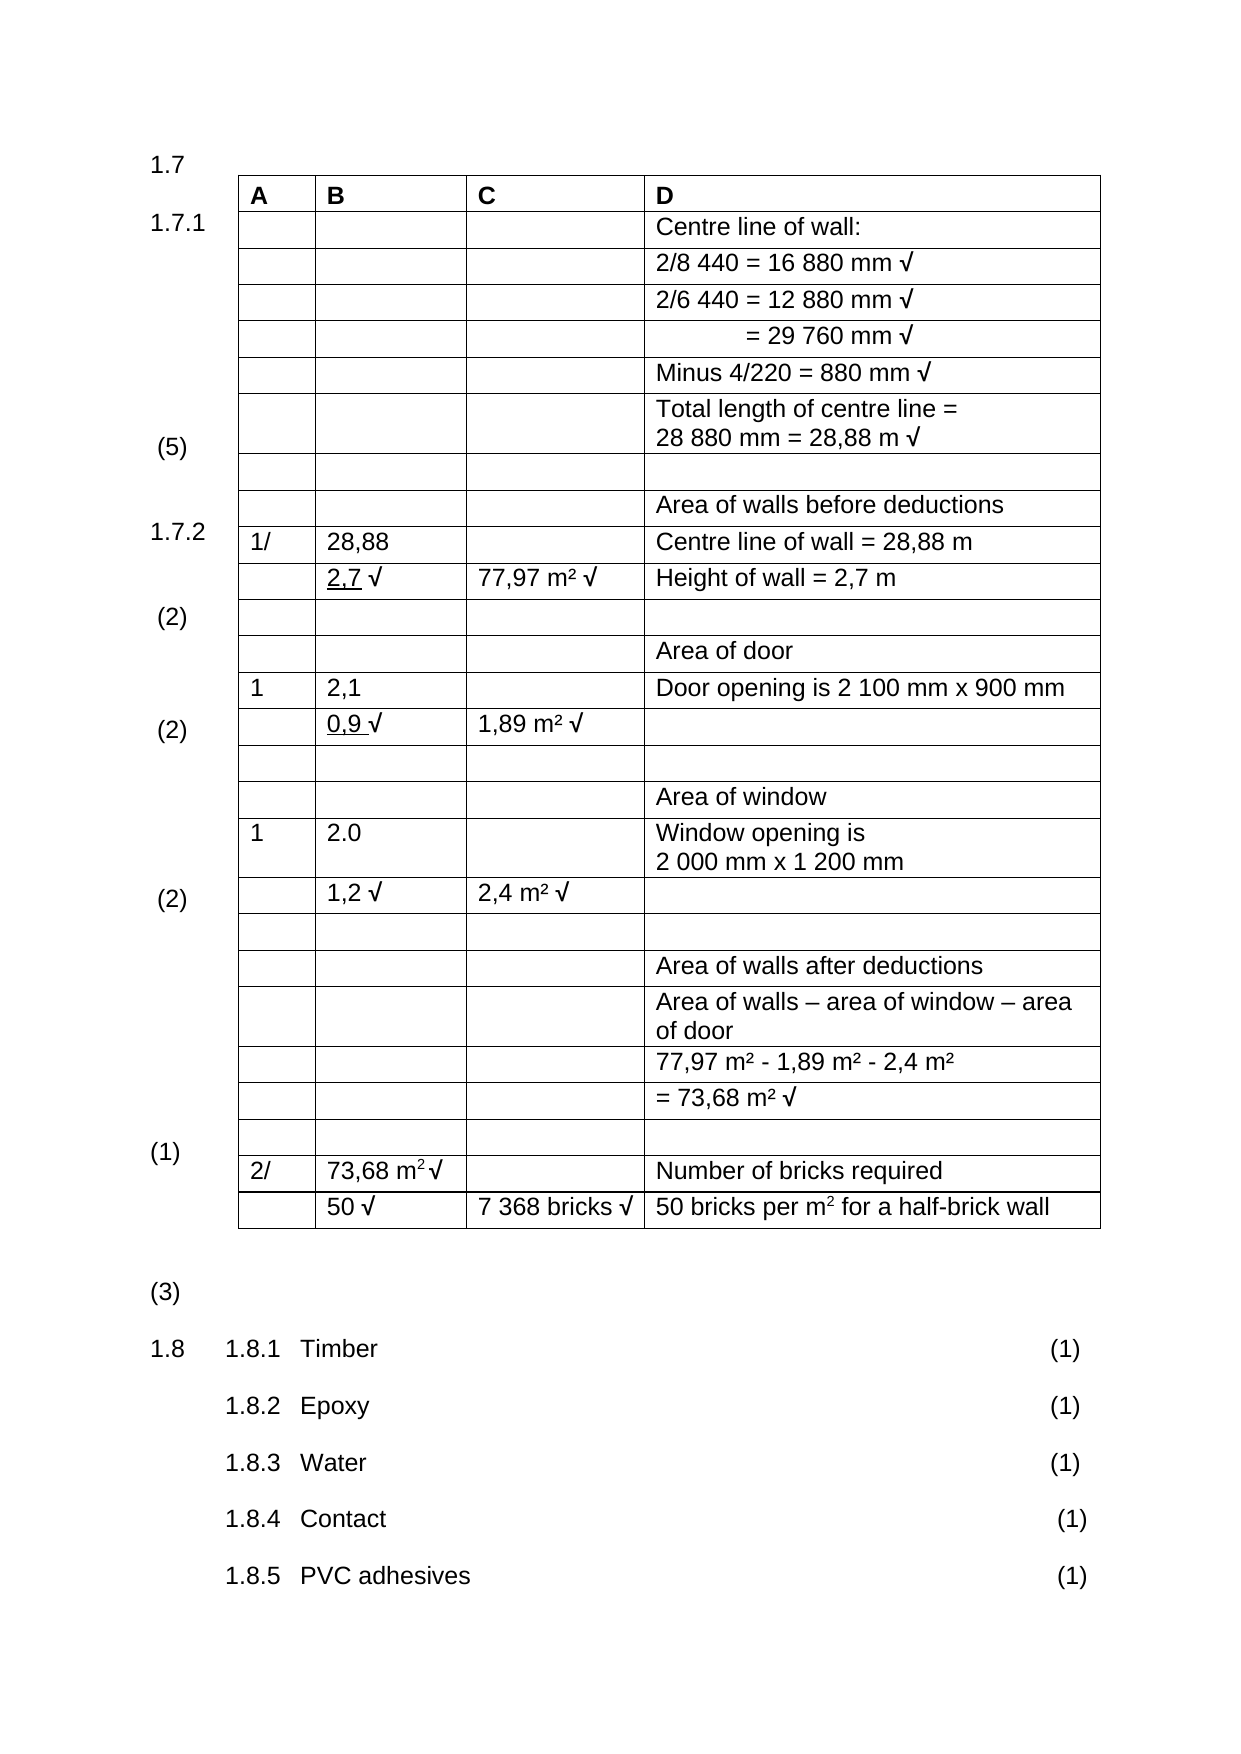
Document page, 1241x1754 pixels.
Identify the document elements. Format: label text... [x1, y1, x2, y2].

table_cell [645, 746, 1100, 781]
table_cell Centre line of wall = 28,88 m [645, 527, 1100, 562]
table_cell [467, 673, 644, 708]
table_header B [316, 176, 466, 211]
table_cell Centre line of wall: [645, 212, 1100, 247]
text 1.8.3 Water (1) [150, 1448, 1090, 1476]
table_cell 50 √ [316, 1193, 466, 1228]
table_cell [316, 358, 466, 393]
table_cell [316, 636, 466, 672]
table_cell 2/8 440 = 16 880 mm √ [645, 249, 1100, 284]
table_cell [645, 709, 1100, 744]
table_cell [239, 454, 315, 489]
table_cell 0,9 √ [316, 709, 466, 744]
table_cell [316, 285, 466, 320]
table_cell 1 [239, 819, 315, 877]
table_cell [316, 951, 466, 986]
table_cell 2/ [239, 1156, 315, 1191]
table_cell Area of walls before deductions [645, 491, 1100, 526]
table_cell [316, 454, 466, 489]
table_cell [239, 1047, 315, 1082]
table_cell [316, 491, 466, 526]
table_cell [316, 212, 466, 247]
table_cell [467, 491, 644, 526]
table_cell Total length of centre line = 28 880 mm = 28,88 m √ [645, 394, 1100, 453]
table_cell [467, 1120, 644, 1155]
table_cell [467, 1156, 644, 1191]
table_cell [316, 987, 466, 1046]
table_cell [316, 600, 466, 635]
table_cell Area of walls after deductions [645, 951, 1100, 986]
table_cell [316, 782, 466, 817]
table_cell [645, 878, 1100, 913]
table_cell 1,89 m² √ [467, 709, 644, 744]
table_cell 77,97 m² - 1,89 m² - 2,4 m² [645, 1047, 1100, 1082]
table_cell [239, 600, 315, 635]
table_cell [645, 454, 1100, 489]
table_cell 1 [239, 673, 315, 708]
table_cell 1,2 √ [316, 878, 466, 913]
table_cell Minus 4/220 = 880 mm √ [645, 358, 1100, 393]
table_cell [239, 249, 315, 284]
table_cell Area of walls – area of window – area of door [645, 987, 1100, 1046]
table_cell [239, 564, 315, 599]
text 1.7.2 [150, 517, 238, 546]
text 1.8.5 PVC adhesives (1) [150, 1561, 1090, 1590]
table_cell Area of window [645, 782, 1100, 817]
table_cell 2/6 440 = 12 880 mm √ [645, 285, 1100, 320]
table_cell Number of bricks required [645, 1156, 1100, 1191]
table_cell [239, 285, 315, 320]
table_cell Height of wall = 2,7 m [645, 564, 1100, 599]
table_cell [467, 249, 644, 284]
table_cell [316, 1083, 466, 1118]
text (1) [150, 1137, 238, 1165]
table_cell [316, 321, 466, 357]
table_cell [316, 746, 466, 781]
table_cell [467, 394, 644, 453]
table_cell [467, 454, 644, 489]
text 1.8.2 Epoxy (1) [150, 1391, 1090, 1420]
table_cell = 73,68 m² √ [645, 1083, 1100, 1118]
table_header C [467, 176, 644, 211]
table_cell [239, 491, 315, 526]
table_header A [239, 176, 315, 211]
table_cell [239, 212, 315, 247]
table_cell [467, 600, 644, 635]
table_cell [239, 951, 315, 986]
table_cell [239, 636, 315, 672]
text (2) [150, 715, 238, 743]
table_cell [645, 1120, 1100, 1155]
table_cell [239, 394, 315, 453]
table_cell 77,97 m² √ [467, 564, 644, 599]
table_cell [239, 1193, 315, 1228]
table_cell [467, 951, 644, 986]
table_cell [316, 394, 466, 453]
table_cell [467, 527, 644, 562]
table_cell = 29 760 mm √ [645, 321, 1100, 357]
table_header D [645, 176, 1100, 211]
table_cell 2.0 [316, 819, 466, 877]
table_cell [316, 1047, 466, 1082]
table_cell 7 368 bricks √ [467, 1193, 644, 1228]
table_cell 2,4 m² √ [467, 878, 644, 913]
table_cell 2,1 [316, 673, 466, 708]
table_cell [239, 914, 315, 949]
table_cell [467, 819, 644, 877]
table_cell Window opening is 2 000 mm x 1 200 mm [645, 819, 1100, 877]
table_cell [467, 321, 644, 357]
table_cell 2,7 √ [316, 564, 466, 599]
text (2) [150, 602, 238, 631]
table_cell 73,68 m2 √ [316, 1156, 466, 1191]
table_cell Door opening is 2 100 mm x 900 mm [645, 673, 1100, 708]
table_cell [239, 782, 315, 817]
table_cell [239, 878, 315, 913]
table_cell [467, 285, 644, 320]
table_cell [645, 600, 1100, 635]
table_cell [467, 1047, 644, 1082]
text (5) [150, 432, 238, 461]
table_cell [467, 212, 644, 247]
text 1.7.1 [150, 207, 238, 236]
table_cell [239, 1120, 315, 1155]
table_cell [239, 987, 315, 1046]
text (2) [150, 884, 238, 912]
table_cell [467, 358, 644, 393]
text 1.8 1.8.1 Timber (1) [150, 1334, 1090, 1363]
text 1.8.4 Contact (1) [150, 1504, 1090, 1533]
table_cell [239, 321, 315, 357]
table_cell [467, 782, 644, 817]
table_cell [467, 914, 644, 949]
table_cell [467, 746, 644, 781]
table_cell [239, 746, 315, 781]
table_cell 1/ [239, 527, 315, 562]
table_cell [316, 1120, 466, 1155]
table_cell [316, 914, 466, 949]
table_cell [467, 636, 644, 672]
text 1.7 [150, 150, 1090, 207]
table_cell 28,88 [316, 527, 466, 562]
text (3) [150, 1277, 1090, 1306]
table_cell [645, 914, 1100, 949]
table_cell Area of door [645, 636, 1100, 672]
table_cell [239, 709, 315, 744]
table_cell 50 bricks per m2 for a half-brick wall [645, 1193, 1100, 1228]
table_cell [467, 1083, 644, 1118]
table_cell [467, 987, 644, 1046]
table_cell [239, 358, 315, 393]
table_cell [316, 249, 466, 284]
table_cell [239, 1083, 315, 1118]
